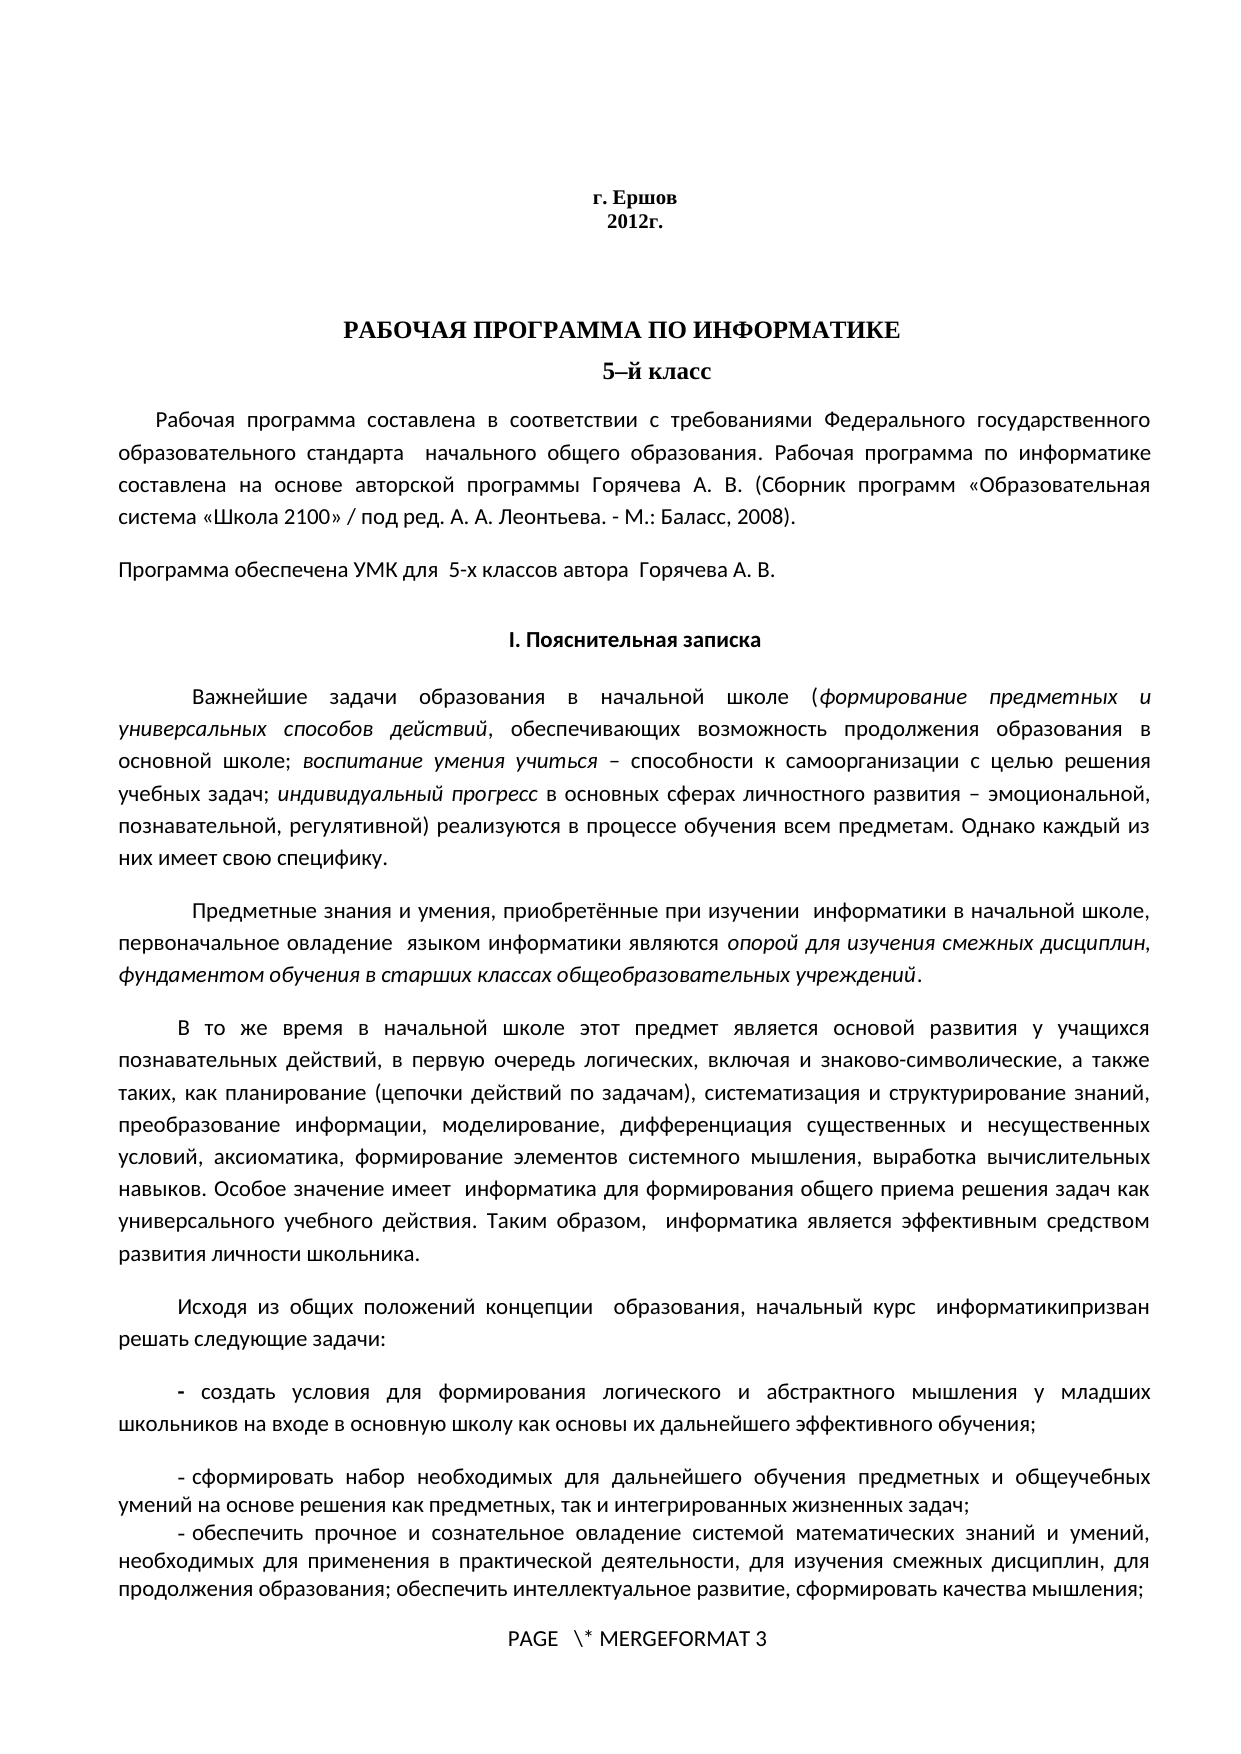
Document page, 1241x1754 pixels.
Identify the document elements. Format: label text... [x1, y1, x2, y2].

list обеспечить прочное и сознательное овладение системой математических знаний и умений, необходимых для применения в практической деятельности, для изучения смежных дисциплин, для продолжения образования; обеспечить интеллектуальное развитие, сформировать качества мышления; [118, 1518, 1152, 1602]
text Исходя из общих положений концепции образования, начальный курс информатикипризван решать следующие задачи: [118, 1292, 1152, 1352]
list сформировать набор необходимых для дальнейшего обучения предметных и общеучебных умений на основе решения как предметных, так и интегрированных жизненных задач; [118, 1462, 1152, 1518]
text Предметные знания и умения, приобретённые при изучении информатики в начальной школе, первоначальное овладение языком информатики являются опорой для изучения смежных дисциплин, фундаментом обучения в старших классах общеобразовательных учреждений. [118, 896, 1152, 988]
text 2012г. [118, 209, 1152, 233]
text Пояснительная записка [118, 625, 1152, 653]
text Рабочая программа составлена в соответствии с требованиями Федерального государственного образовательного стандарта начального общего образования. Рабочая программа по информатике составлена на основе авторской программы Горячева А. В. (Сборник программ «Образовательная система «Школа 2100» / под ред. А. А. Леонтьева. - М.: Баласс, 2008). [118, 406, 1152, 530]
text г. Ершов [118, 185, 1152, 209]
text Программа обеспечена УМК для 5-х классов автора Горячева А. В. [118, 555, 1152, 583]
text 5–й класс [118, 356, 1152, 385]
text Важнейшие задачи образования в начальной школе (формирование предметных и универсальных способов действий, обеспечивающих возможность продолжения образования в основной школе; воспитание умения учиться – способности к самоорганизации с целью решения учебных задач; индивидуальный прогресс в основных сферах личностного развития – эмоциональной, познавательной, регулятивной) реализуются в процессе обучения всем предметам. Однако каждый из них имеет свою специфику. [118, 682, 1152, 871]
text - создать условия для формирования логического и абстрактного мышления у младших школьников на входе в основную школу как основы их дальнейшего эффективного обучения; [118, 1377, 1152, 1437]
text РАБОЧАЯ ПРОГРАММА ПО ИНФОРМАТИКЕ [118, 315, 1152, 343]
text В то же время в начальной школе этот предмет является основой развития у учащихся познавательных действий, в первую очередь логических, включая и знаково-символические, а также таких, как планирование (цепочки действий по задачам), систематизация и структурирование знаний, преобразование информации, моделирование, дифференциация существенных и несущественных условий, аксиоматика, формирование элементов системного мышления, выработка вычислительных навыков. Особое значение имеет информатика для формирования общего приема решения задач как универсального учебного действия. Таким образом, информатика является эффективным средством развития личности школьника. [118, 1013, 1152, 1267]
